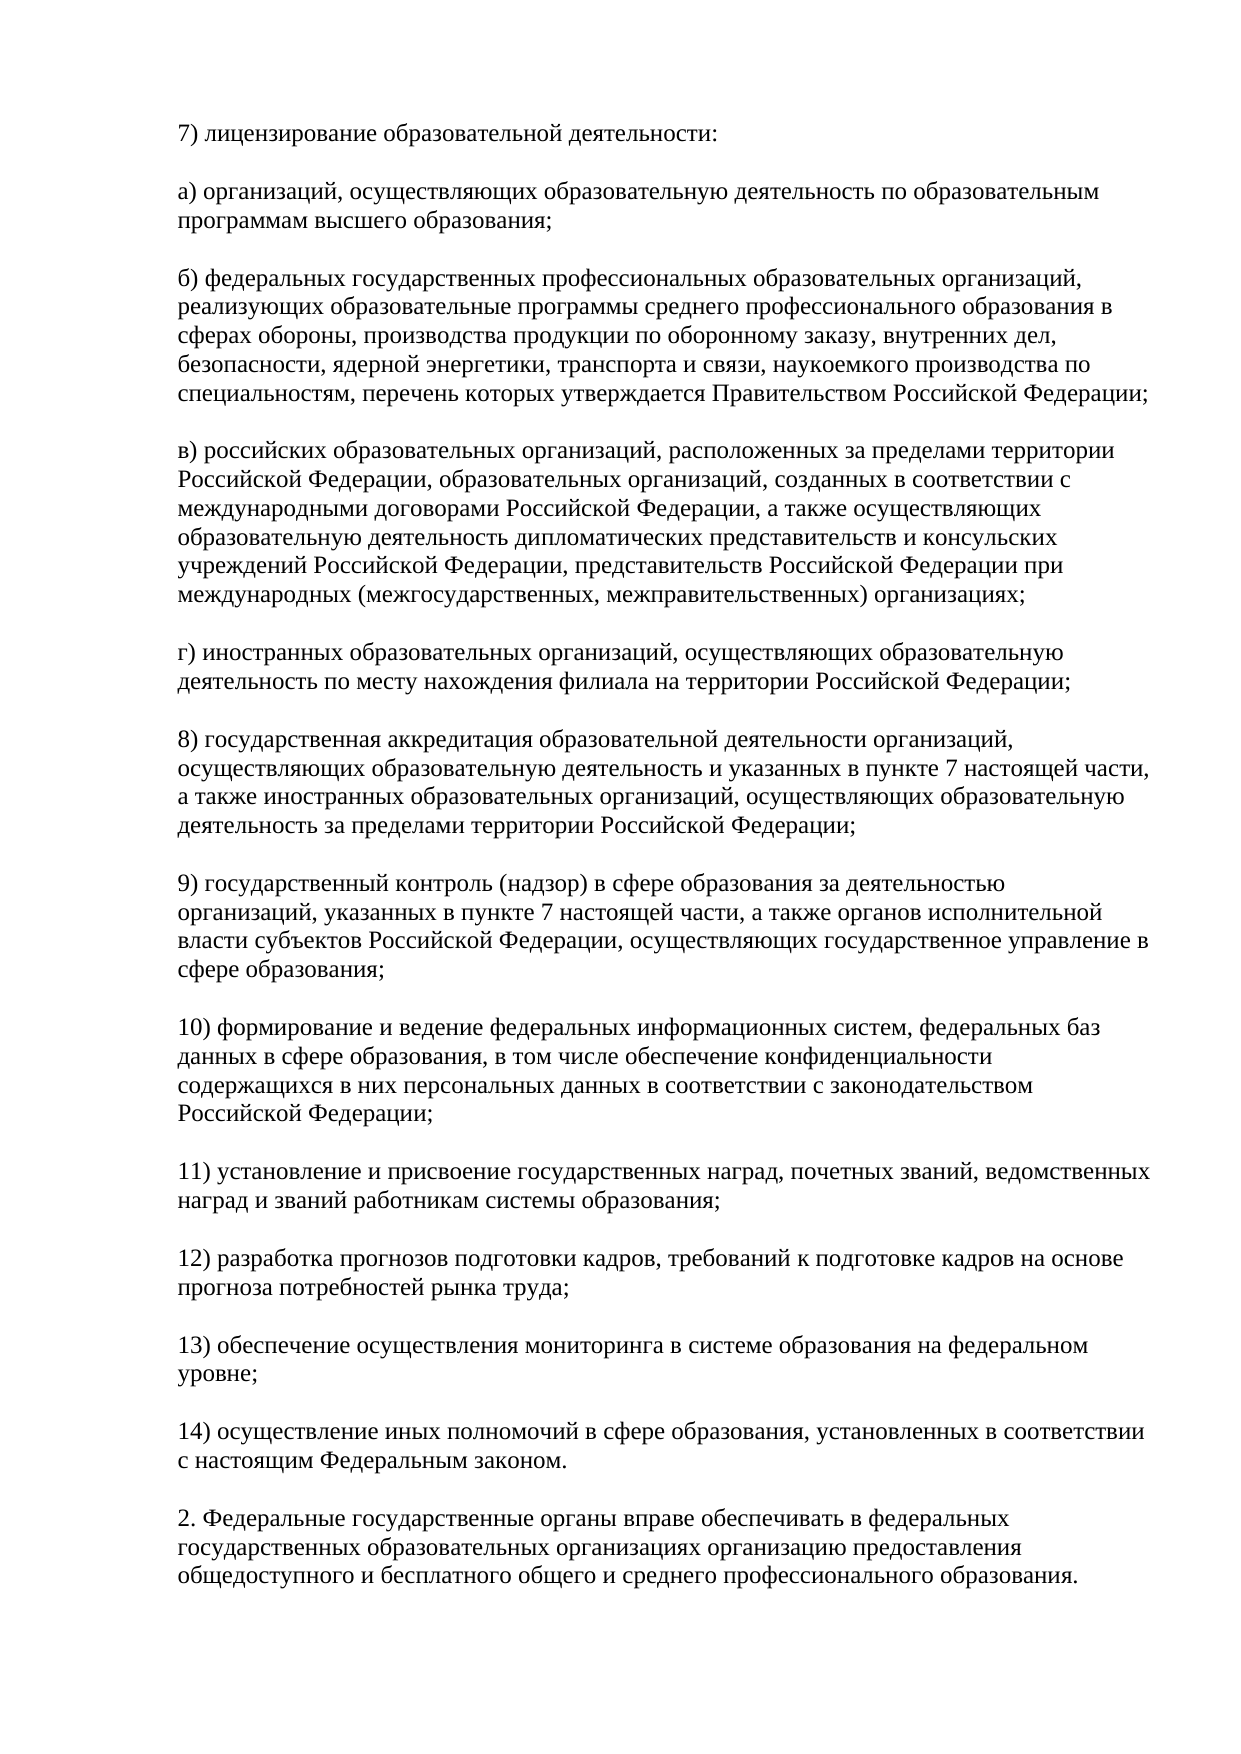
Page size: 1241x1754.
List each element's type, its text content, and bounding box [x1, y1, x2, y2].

text в) российских образовательных организаций, расположенных за пределами территории Российской Федерации, образовательных организаций, созданных в соответствии с международными договорами Российской Федерации, а также осуществляющих образовательную деятельность дипломатических представительств и консульских учреждений Российской Федерации, представительств Российской Федерации при международных (межгосударственных, межправительственных) организациях; [177, 436, 1152, 608]
text 11) установление и присвоение государственных наград, почетных званий, ведомственных наград и званий работникам системы образования; [177, 1156, 1152, 1214]
text 14) осуществление иных полномочий в сфере образования, установленных в соответствии с настоящим Федеральным законом. [177, 1416, 1152, 1474]
text а) организаций, осуществляющих образовательную деятельность по образовательным программам высшего образования; [177, 176, 1152, 233]
text 8) государственная аккредитация образовательной деятельности организаций, осуществляющих образовательную деятельность и указанных в пункте 7 настоящей части, а также иностранных образовательных организаций, осуществляющих образовательную деятельность за пределами территории Российской Федерации; [177, 724, 1152, 839]
text 9) государственный контроль (надзор) в сфере образования за деятельностью организаций, указанных в пункте 7 настоящей части, а также органов исполнительной власти субъектов Российской Федерации, осуществляющих государственное управление в сфере образования; [177, 868, 1152, 983]
text 12) разработка прогнозов подготовки кадров, требований к подготовке кадров на основе прогноза потребностей рынка труда; [177, 1243, 1152, 1301]
text б) федеральных государственных профессиональных образовательных организаций, реализующих образовательные программы среднего профессионального образования в сферах обороны, производства продукции по оборонному заказу, внутренних дел, безопасности, ядерной энергетики, транспорта и связи, наукоемкого производства по специальностям, перечень которых утверждается Правительством Российской Федерации; [177, 263, 1152, 406]
text 2. Федеральные государственные органы вправе обеспечивать в федеральных государственных образовательных организациях организацию предоставления общедоступного и бесплатного общего и среднего профессионального образования. [177, 1503, 1152, 1589]
text 13) обеспечение осуществления мониторинга в системе образования на федеральном уровне; [177, 1330, 1152, 1387]
text 7) лицензирование образовательной деятельности: [177, 118, 1152, 147]
text г) иностранных образовательных организаций, осуществляющих образовательную деятельность по месту нахождения филиала на территории Российской Федерации; [177, 637, 1152, 695]
text 10) формирование и ведение федеральных информационных систем, федеральных баз данных в сфере образования, в том числе обеспечение конфиденциальности содержащихся в них персональных данных в соответствии с законодательством Российской Федерации; [177, 1012, 1152, 1127]
